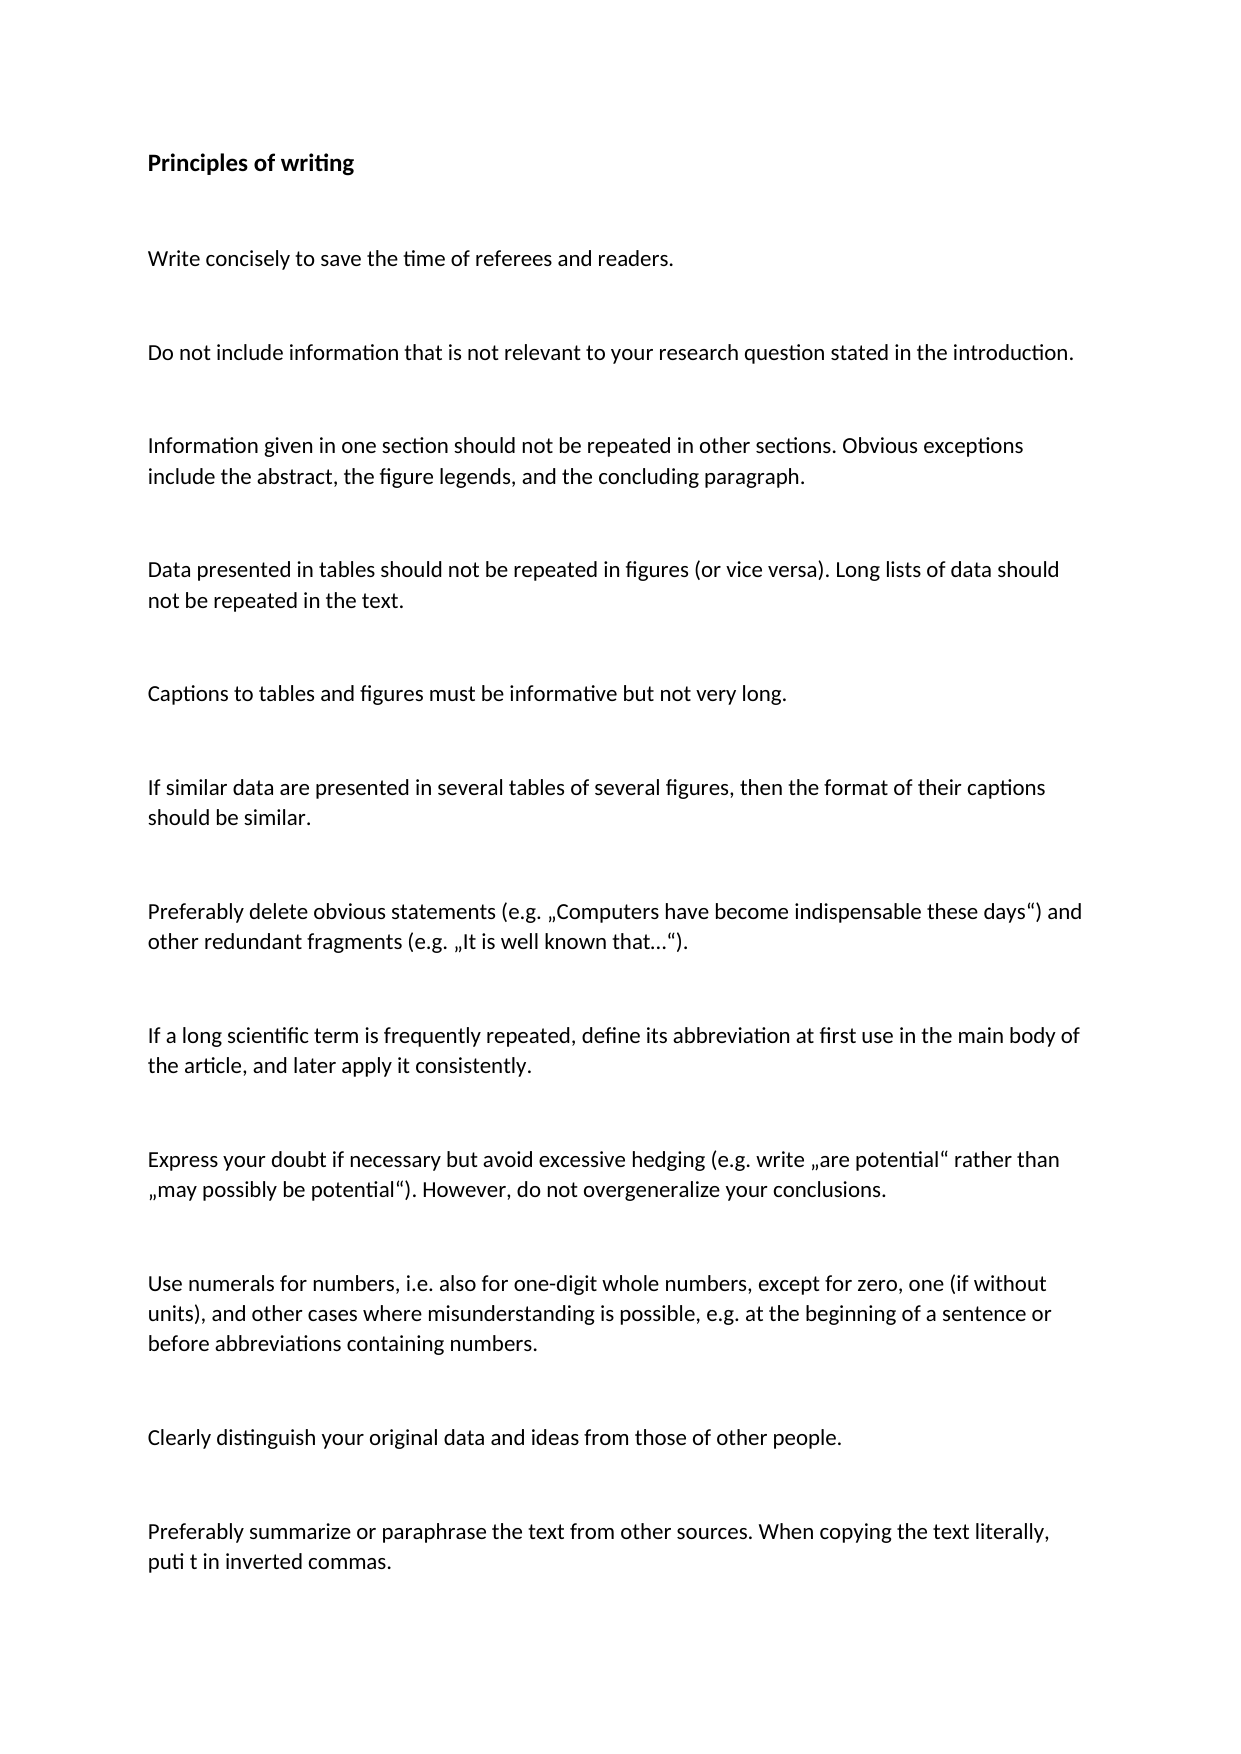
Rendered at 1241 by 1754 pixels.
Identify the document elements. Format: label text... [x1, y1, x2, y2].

text If a long scientific term is frequently repeated, define its abbreviation at first use in the main body of the article, and later apply it consistently. [148, 1021, 1093, 1079]
text Clearly distinguish your original data and ideas from those of other people. [148, 1423, 1093, 1451]
text Do not include information that is not relevant to your research question stated in the introduction. [148, 338, 1093, 366]
text Data presented in tables should not be repeated in figures (or vice versa). Long lists of data should not be repeated in the text. [148, 556, 1093, 614]
text If similar data are presented in several tables of several figures, then the format of their captions should be similar. [148, 773, 1093, 831]
text Information given in one section should not be repeated in other sections. Obvious exceptions include the abstract, the figure legends, and the concluding paragraph. [148, 432, 1093, 490]
text Write concisely to save the time of referees and readers. [148, 244, 1093, 272]
text Captions to tables and figures must be informative but not very long. [148, 679, 1093, 707]
text Express your doubt if necessary but avoid excessive hedging (e.g. write „are potential“ rather than „may possibly be potential“). However, do not overgeneralize your conclusions. [148, 1145, 1093, 1203]
text Use numerals for numbers, i.e. also for one-digit whole numbers, except for zero, one (if without units), and other cases where misunderstanding is possible, e.g. at the beginning of a sentence or before abbreviations containing numbers. [148, 1269, 1093, 1357]
text Principles of writing [148, 148, 1093, 178]
text Preferably summarize or paraphrase the text from other sources. When copying the text literally, puti t in inverted commas. [148, 1517, 1093, 1575]
text Preferably delete obvious statements (e.g. „Computers have become indispensable these days“) and other redundant fragments (e.g. „It is well known that…“). [148, 897, 1093, 955]
